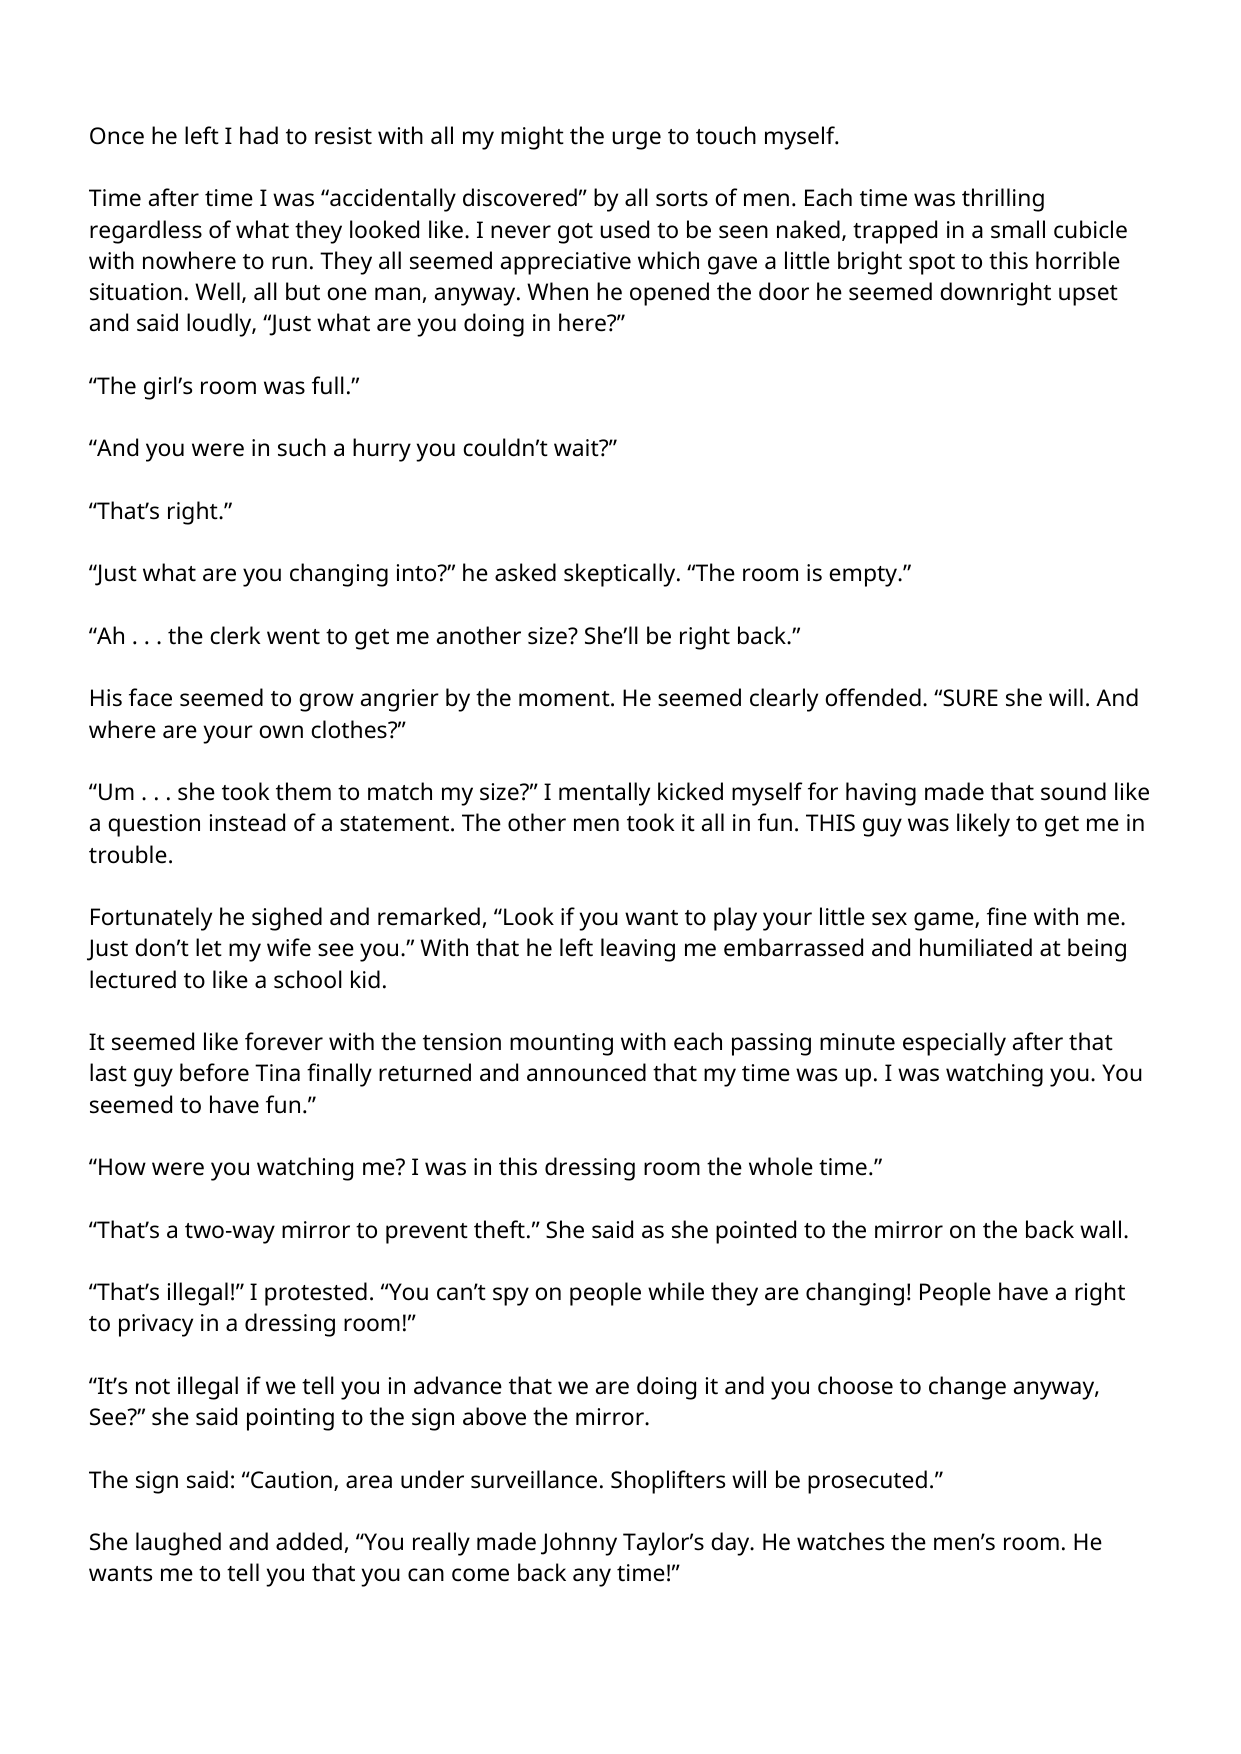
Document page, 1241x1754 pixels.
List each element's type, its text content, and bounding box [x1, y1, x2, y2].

text “Just what are you changing into?” he asked skeptically. “The room is empty.” [89, 557, 1152, 589]
text “That’s illegal!” I protested. “You can’t spy on people while they are changing! People have a right to privacy in a dressing room!” [89, 1276, 1152, 1339]
text “It’s not illegal if we tell you in advance that we are doing it and you choose to change anyway, See?” she said pointing to the sign above the mirror. [89, 1370, 1152, 1432]
text It seemed like forever with the tension mounting with each passing minute especially after that last guy before Tina finally returned and announced that my time was up. I was watching you. You seemed to have fun.” [89, 1026, 1152, 1120]
text “Ah . . . the clerk went to get me another size? She’ll be right back.” [89, 620, 1152, 651]
text “The girl’s room was full.” [89, 370, 1152, 401]
text “How were you watching me? I was in this dressing room the whole time.” [89, 1151, 1152, 1182]
text Time after time I was “accidentally discovered” by all sorts of men. Each time was thrilling regardless of what they looked like. I never got used to be seen naked, trapped in a small cubicle with nowhere to run. They all seemed appreciative which gave a little bright spot to this horrible situation. Well, all but one man, anyway. When he opened the door he seemed downright upset and said loudly, “Just what are you doing in here?” [89, 182, 1152, 339]
text His face seemed to grow angrier by the moment. He seemed clearly offended. “SURE she will. And where are your own clothes?” [89, 682, 1152, 745]
text “And you were in such a hurry you couldn’t wait?” [89, 432, 1152, 464]
text “That’s a two-way mirror to prevent theft.” She said as she pointed to the mirror on the back wall. [89, 1214, 1152, 1245]
text She laughed and added, “You really made Johnny Taylor’s day. He watches the men’s room. He wants me to tell you that you can come back any time!” [89, 1526, 1152, 1589]
text Once he left I had to resist with all my might the urge to touch myself. [89, 120, 1152, 151]
text “That’s right.” [89, 495, 1152, 526]
text The sign said: “Caution, area under surveillance. Shoplifters will be prosecuted.” [89, 1464, 1152, 1495]
text “Um . . . she took them to match my size?” I mentally kicked myself for having made that sound like a question instead of a statement. The other men took it all in fun. THIS guy was likely to get me in trouble. [89, 776, 1152, 870]
text Fortunately he sighed and remarked, “Look if you want to play your little sex game, fine with me. Just don’t let my wife see you.” With that he left leaving me embarrassed and humiliated at being lectured to like a school kid. [89, 901, 1152, 995]
